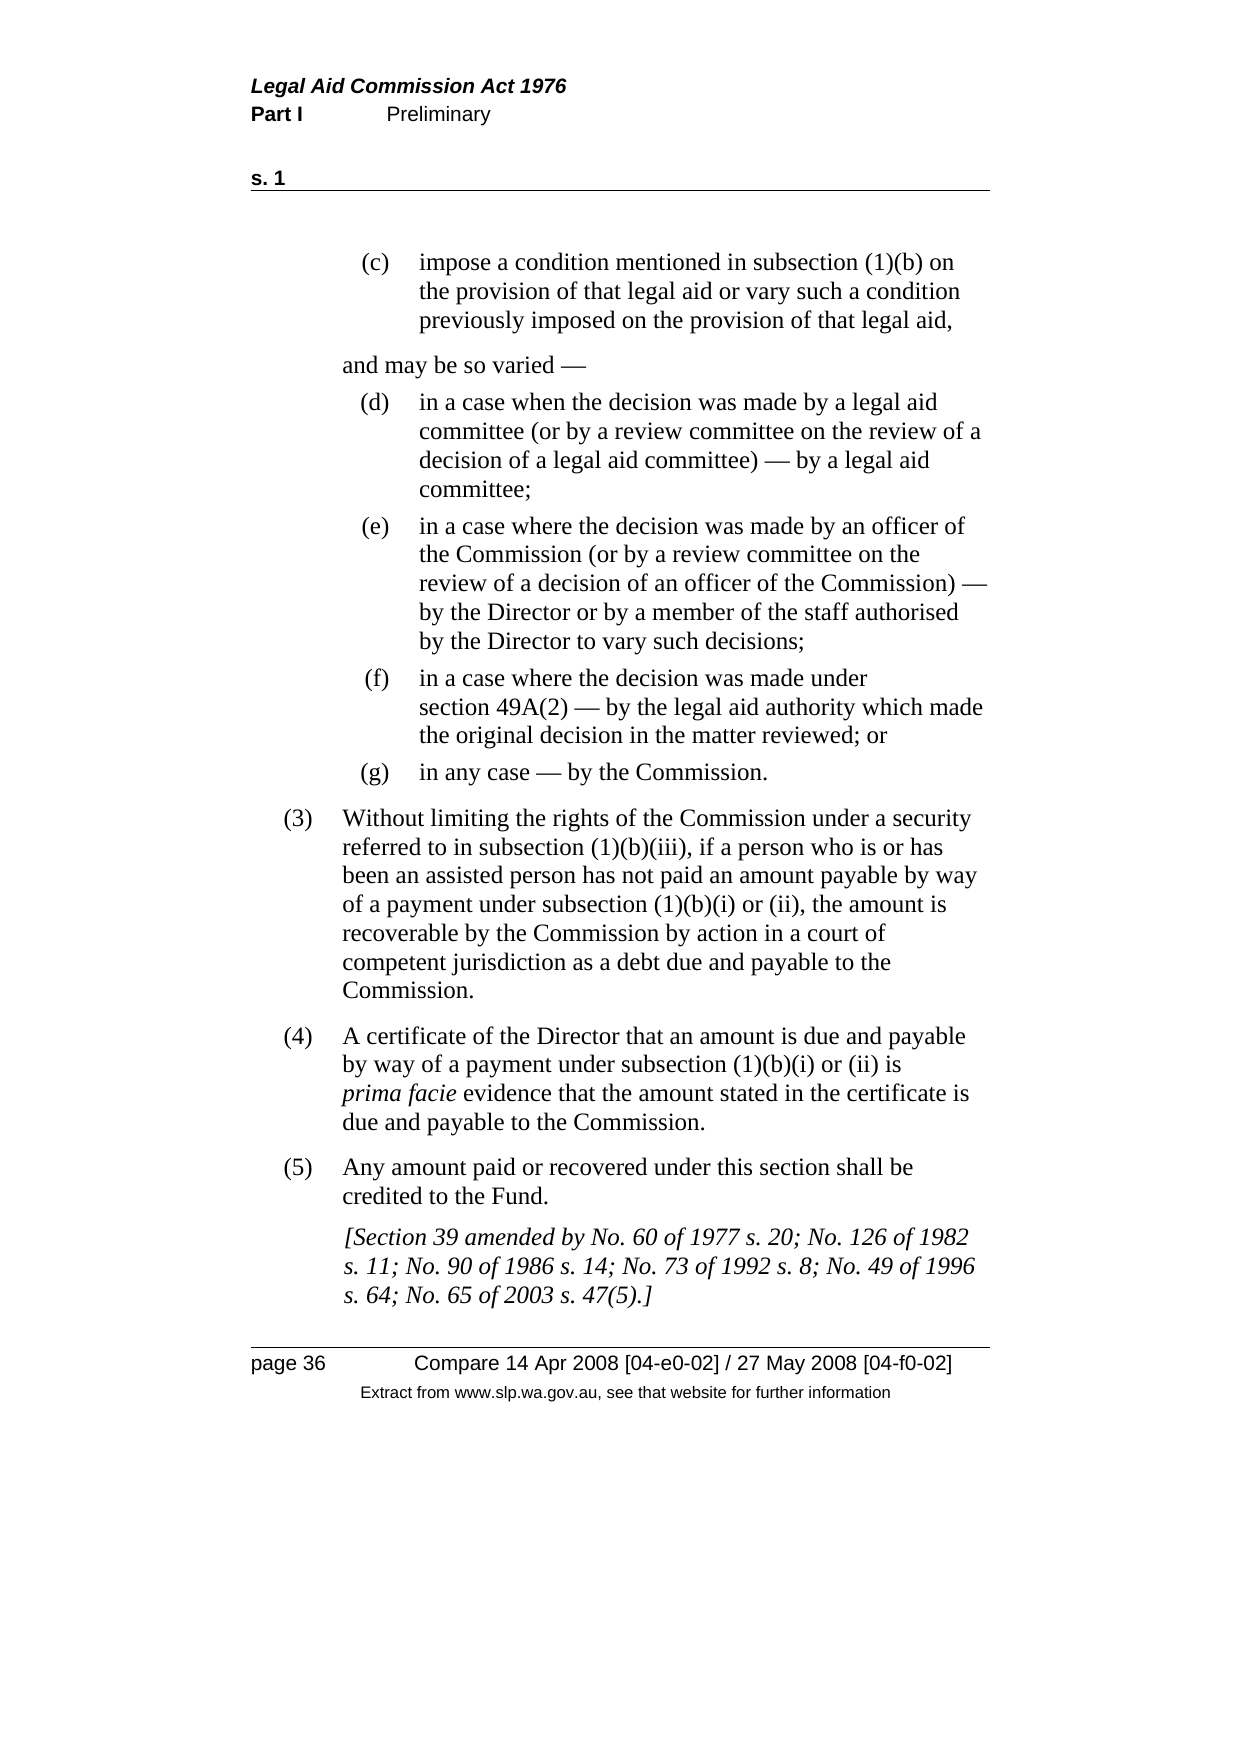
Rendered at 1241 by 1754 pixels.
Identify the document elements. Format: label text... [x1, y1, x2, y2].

text and may be so varied — [251, 350, 990, 379]
text (e) in a case where the decision was made by an officer of the Commission (or by a review committee on the review of a decision of an officer of the Commission) —by the Director or by a member of the staff authorised by the Director to vary such decisions; [251, 511, 990, 654]
text (c) impose a condition mentioned in subsection (1)(b) on the provision of that legal aid or vary such a condition previously imposed on the provision of that legal aid, [251, 247, 990, 334]
text [Section 39 amended by No. 60 of 1977 s. 20; No. 126 of 1982 s. 11; No. 90 of 1986 s. 14; No. 73 of 1992 s. 8; No. 49 of 1996 s. 64; No. 65 of 2003 s. 47(5).] [251, 1222, 990, 1309]
text (g) in any case — by the Commission. [251, 757, 990, 786]
text (f) in a case where the decision was made under section 49A(2) — by the legal aid authority which made the original decision in the matter reviewed; or [251, 663, 990, 749]
text (3) Without limiting the rights of the Commission under a security referred to in subsection (1)(b)(iii), if a person who is or has been an assisted person has not paid an amount payable by way of a payment under subsection (1)(b)(i) or (ii), the amount is recoverable by the Commission by action in a court of competent jurisdiction as a debt due and payable to the Commission. [251, 803, 990, 1004]
text (4) A certificate of the Director that an amount is due and payable by way of a payment under subsection (1)(b)(i) or (ii) is prima facie evidence that the amount stated in the certificate is due and payable to the Commission. [251, 1021, 990, 1136]
text (5) Any amount paid or recovered under this section shall be credited to the Fund. [251, 1152, 990, 1210]
text (d) in a case when the decision was made by a legal aid committee (or by a review committee on the review of a decision of a legal aid committee) — by a legal aid committee; [251, 387, 990, 502]
